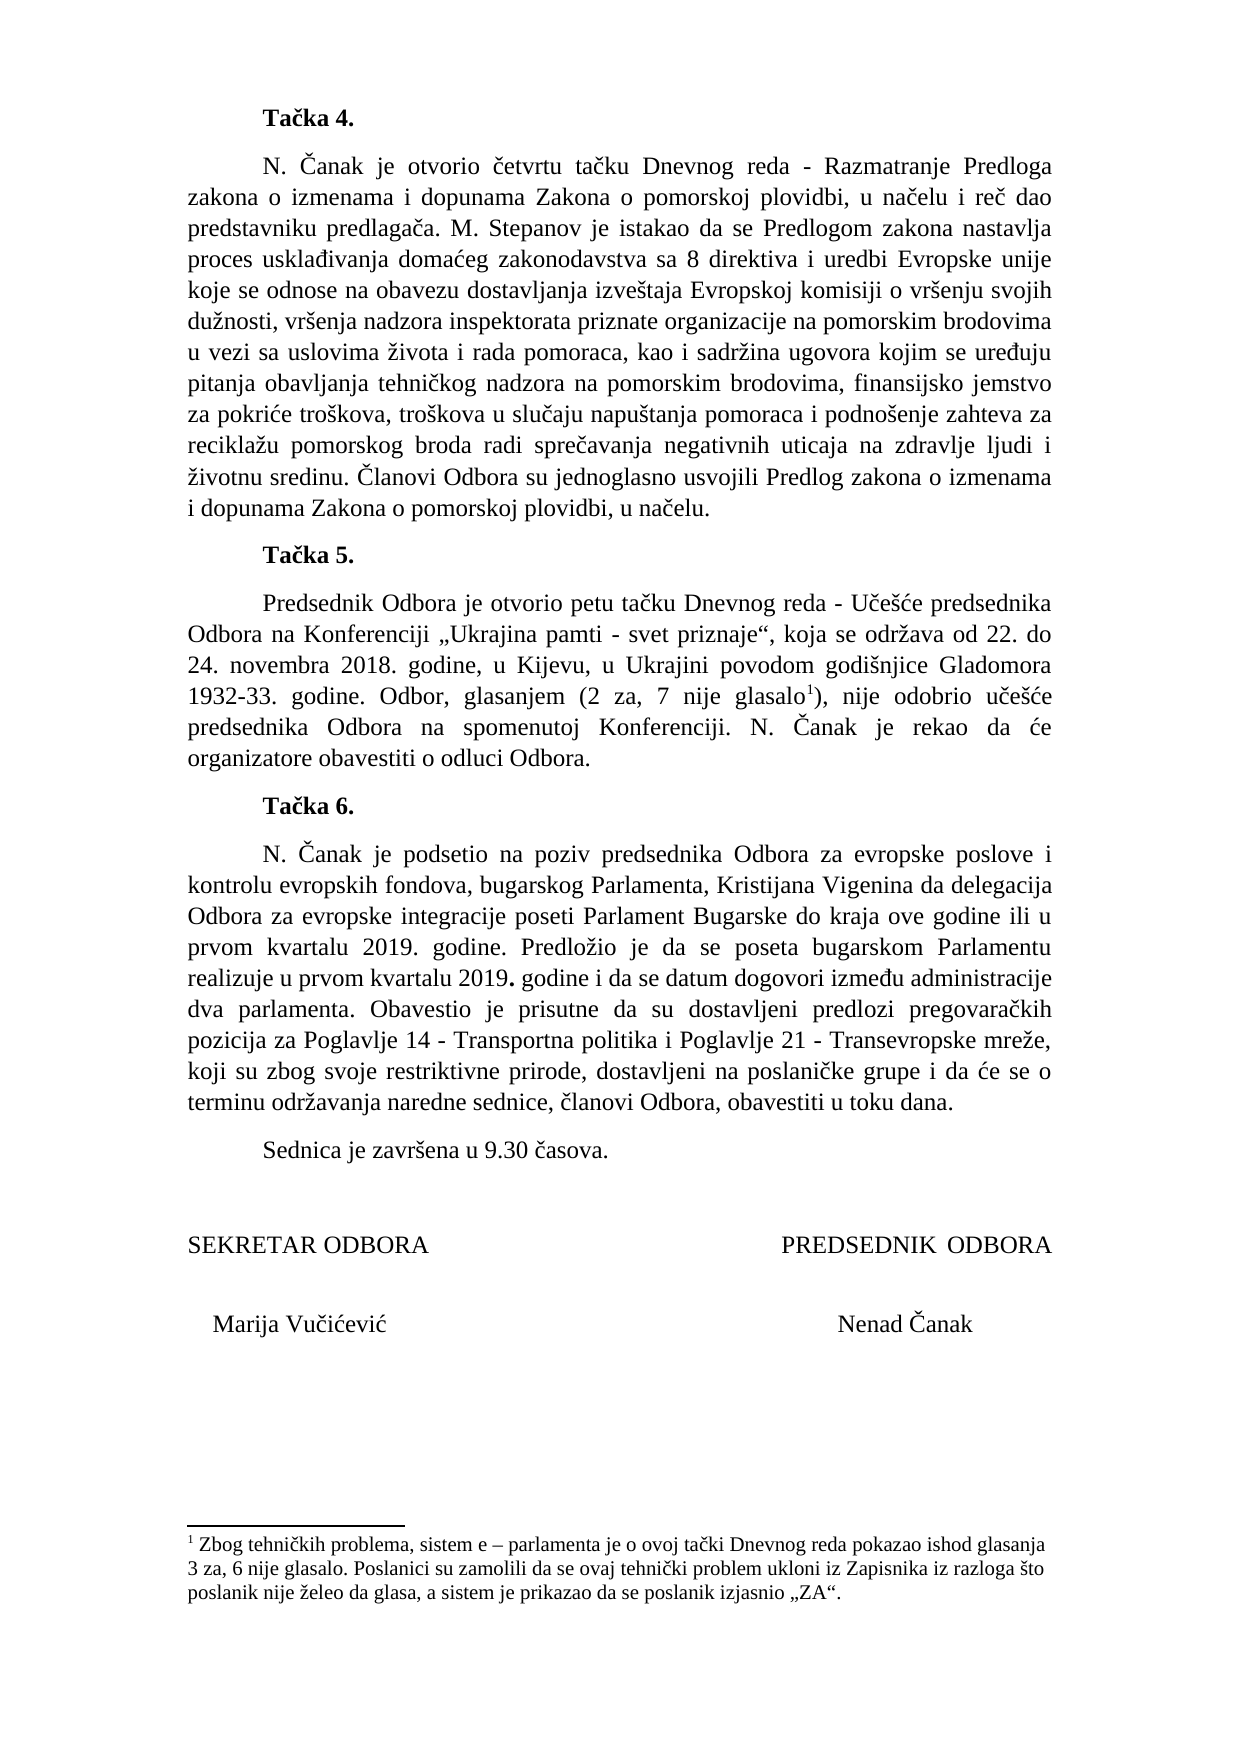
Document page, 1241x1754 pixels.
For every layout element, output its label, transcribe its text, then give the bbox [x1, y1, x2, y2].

text Predsednik Odbora je otvorio petu tačku Dnevnog reda - Učešće predsednika Odbora na Konferenciji „Ukrajina pamti - svet priznaje“, koja se održava od 22. do 24. novembra 2018. godine, u Kijevu, u Ukrajini povodom godišnjice Gladomora 1932-33. godine. Odbor, glasanjem (2 za, 7 nije glasalo), nije odobrio učešće predsednika Odbora na spomenutoj Konferenciji. N. Čanak je rekao da će organizatore obavestiti o odluci Odbora. [187, 588, 1053, 772]
text Tačka 5. [187, 540, 1053, 569]
text N. Čanak je podsetio na poziv predsednika Odbora za evropske poslove i kontrolu evropskih fondova, bugarskog Parlamenta, Kristijana Vigenina da delegacija Odbora za evropske integracije poseti Parlament Bugarske do kraja ove godine ili u prvom kvartalu 2019. godine. Predložio je da se poseta bugarskom Parlamentu realizuje u prvom kvartalu 2019. godine i da se datum dogovori između administracije dva parlamenta. Obavestio je prisutne da su dostavljeni predlozi pregovaračkih pozicija za Poglavlje 14 - Transportna politika i Poglavlje 21 - Transevropske mreže, koji su zbog svoje restriktivne prirode, dostavljeni na poslaničke grupe i da će se o terminu održavanja naredne sednice, članovi Odbora, obavestiti u toku dana. [187, 839, 1053, 1116]
text SEKRETAR ODBORA PREDSEDNIK ODBORA [187, 1230, 1053, 1290]
text Tačka 4. [187, 103, 1053, 132]
text Sednica je završena u 9.30 časova. [187, 1135, 1053, 1163]
text Marija Vučićević Nenad Čanak [187, 1309, 1053, 1338]
text N. Čanak je otvorio četvrtu tačku Dnevnog reda - Razmatranje Predloga zakona o izmenama i dopunama Zakona o pomorskoj plovidbi, u načelu i reč dao predstavniku predlagača. M. Stepanov je istakao da se Predlogom zakona nastavlja proces usklađivanja domaćeg zakonodavstva sa 8 direktiva i uredbi Evropske unije koje se odnose na obavezu dostavljanja izveštaja Evropskoj komisiji o vršenju svojih dužnosti, vršenja nadzora inspektorata priznate organizacije na pomorskim brodovima u vezi sa uslovima života i rada pomoraca, kao i sadržina ugovora kojim se uređuju pitanja obavljanja tehničkog nadzora na pomorskim brodovima, finansijsko jemstvo za pokriće troškova, troškova u slučaju napuštanja pomoraca i podnošenje zahteva za reciklažu pomorskog broda radi sprečavanja negativnih uticaja na zdravlje ljudi i životnu sredinu. Članovi Odbora su jednoglasno usvojili Predlog zakona o izmenama i dopunama Zakona o pomorskoj plovidbi, u načelu. [187, 151, 1053, 521]
text Tačka 6. [187, 791, 1053, 820]
